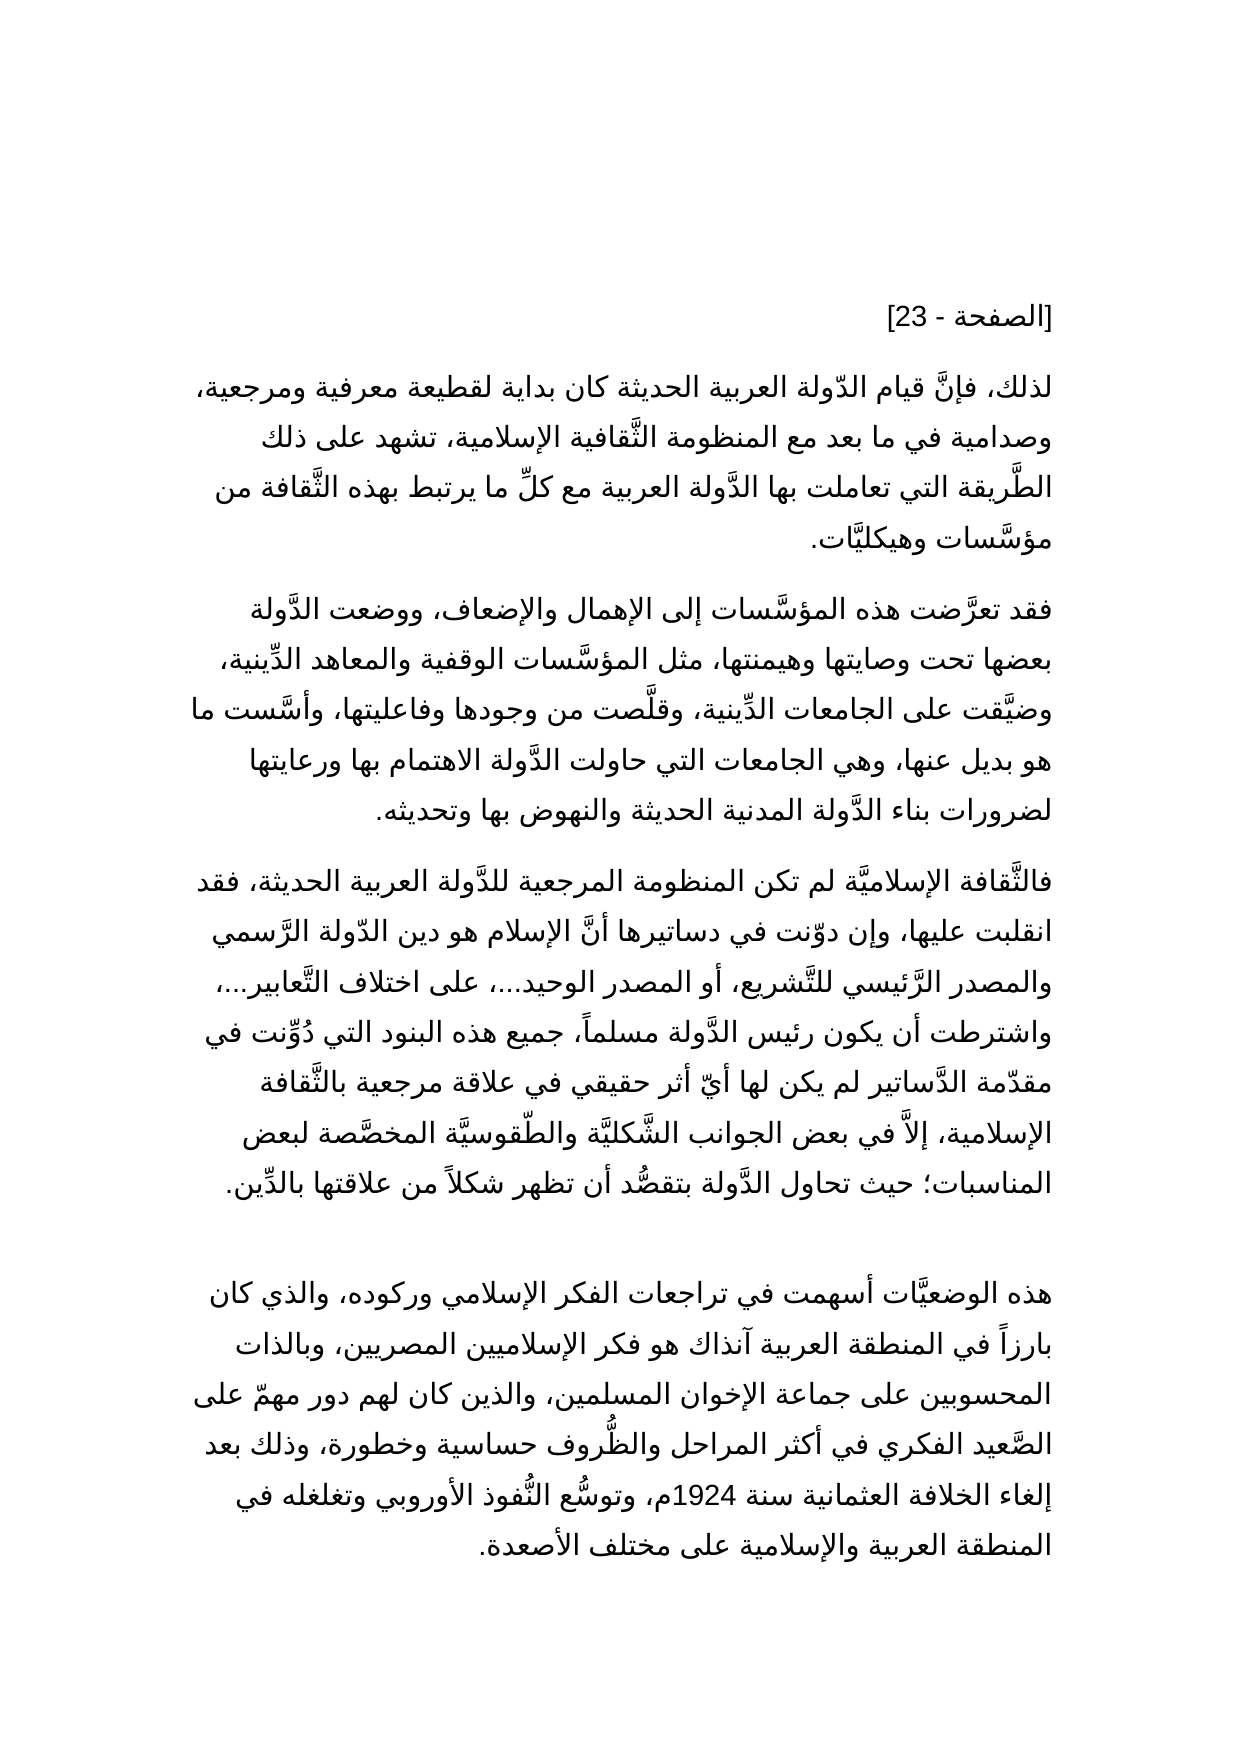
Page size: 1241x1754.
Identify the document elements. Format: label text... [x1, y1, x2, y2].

text [الصفحة - 23] [187, 298, 1053, 332]
text فقد تعرَّضت هذه المؤسَّسات إلى الإهمال والإضعاف، ووضعت الدَّولة بعضها تحت وصايتها وهيمنتها، مثل المؤسَّسات الوقفية والمعاهد الدِّينية، وضيَّقت على الجامعات الدِّينية، وقلَّصت من وجودها وفاعليتها، وأسَّست ما هو بديل عنها، وهي الجامعات التي حاولت الدَّولة الاهتمام بها ورعايتها لضرورات بناء الدَّولة المدنية الحديثة والنهوض بها وتحديثه. [187, 592, 1053, 827]
text هذه الوضعيَّات أسهمت في تراجعات الفكر الإسلامي وركوده، والذي كان بارزاً في المنطقة العربية آنذاك هو فكر الإسلاميين المصريين، وبالذات المحسوبين على جماعة الإخوان المسلمين، والذين كان لهم دور مهمّ على الصَّعيد الفكري في أكثر المراحل والظُّروف حساسية وخطورة، وذلك بعد إلغاء الخلافة العثمانية سنة 1924م، وتوسُّع النُّفوذ الأوروبي وتغلغله في المنطقة العربية والإسلامية على مختلف الأصعدة. [187, 1276, 1053, 1561]
text فالثَّقافة الإسلاميَّة لم تكن المنظومة المرجعية للدَّولة العربية الحديثة، فقد انقلبت عليها، وإن دوّنت في دساتيرها أنَّ الإسلام هو دين الدّولة الرَّسمي والمصدر الرَّئيسي للتَّشريع، أو المصدر الوحيد...، على اختلاف التَّعابير...، واشترطت أن يكون رئيس الدَّولة مسلماً، جميع هذه البنود التي دُوِّنت في مقدّمة الدَّساتير لم يكن لها أيّ أثر حقيقي في علاقة مرجعية بالثَّقافة الإسلامية، إلاَّ في بعض الجوانب الشَّكليَّة والطّقوسيَّة المخصَّصة لبعض المناسبات؛ حيث تحاول الدَّولة بتقصُّد أن تظهر شكلاً من علاقتها بالدِّين. [187, 864, 1053, 1242]
text لذلك، فإنَّ قيام الدّولة العربية الحديثة كان بداية لقطيعة معرفية ومرجعية، وصدامية في ما بعد مع المنظومة الثَّقافية الإسلامية، تشهد على ذلك الطَّريقة التي تعاملت بها الدَّولة العربية مع كلِّ ما يرتبط بهذه الثَّقافة من مؤسَّسات وهيكليَّات. [187, 370, 1053, 554]
